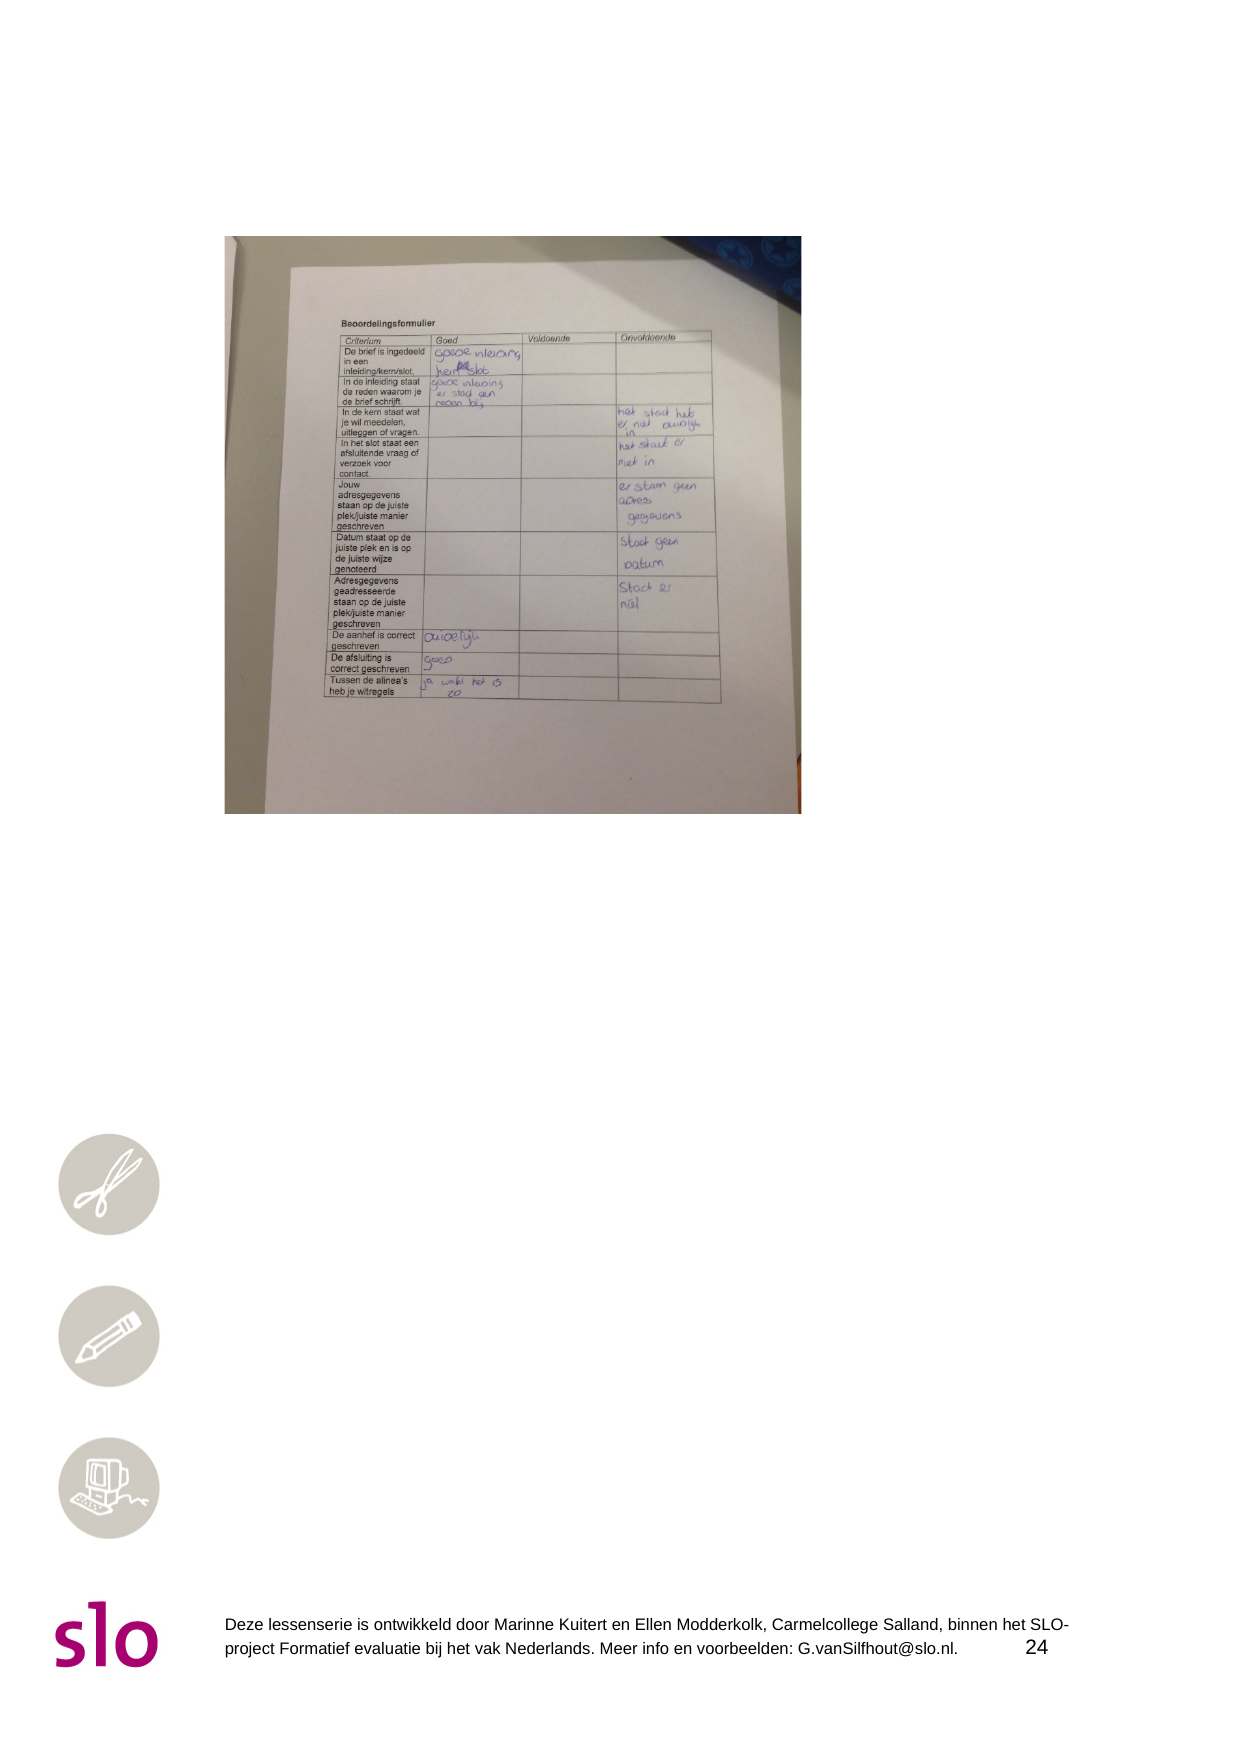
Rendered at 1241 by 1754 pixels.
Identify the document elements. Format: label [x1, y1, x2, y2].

picture [224, 236, 802, 814]
picture [37, 1117, 175, 1682]
